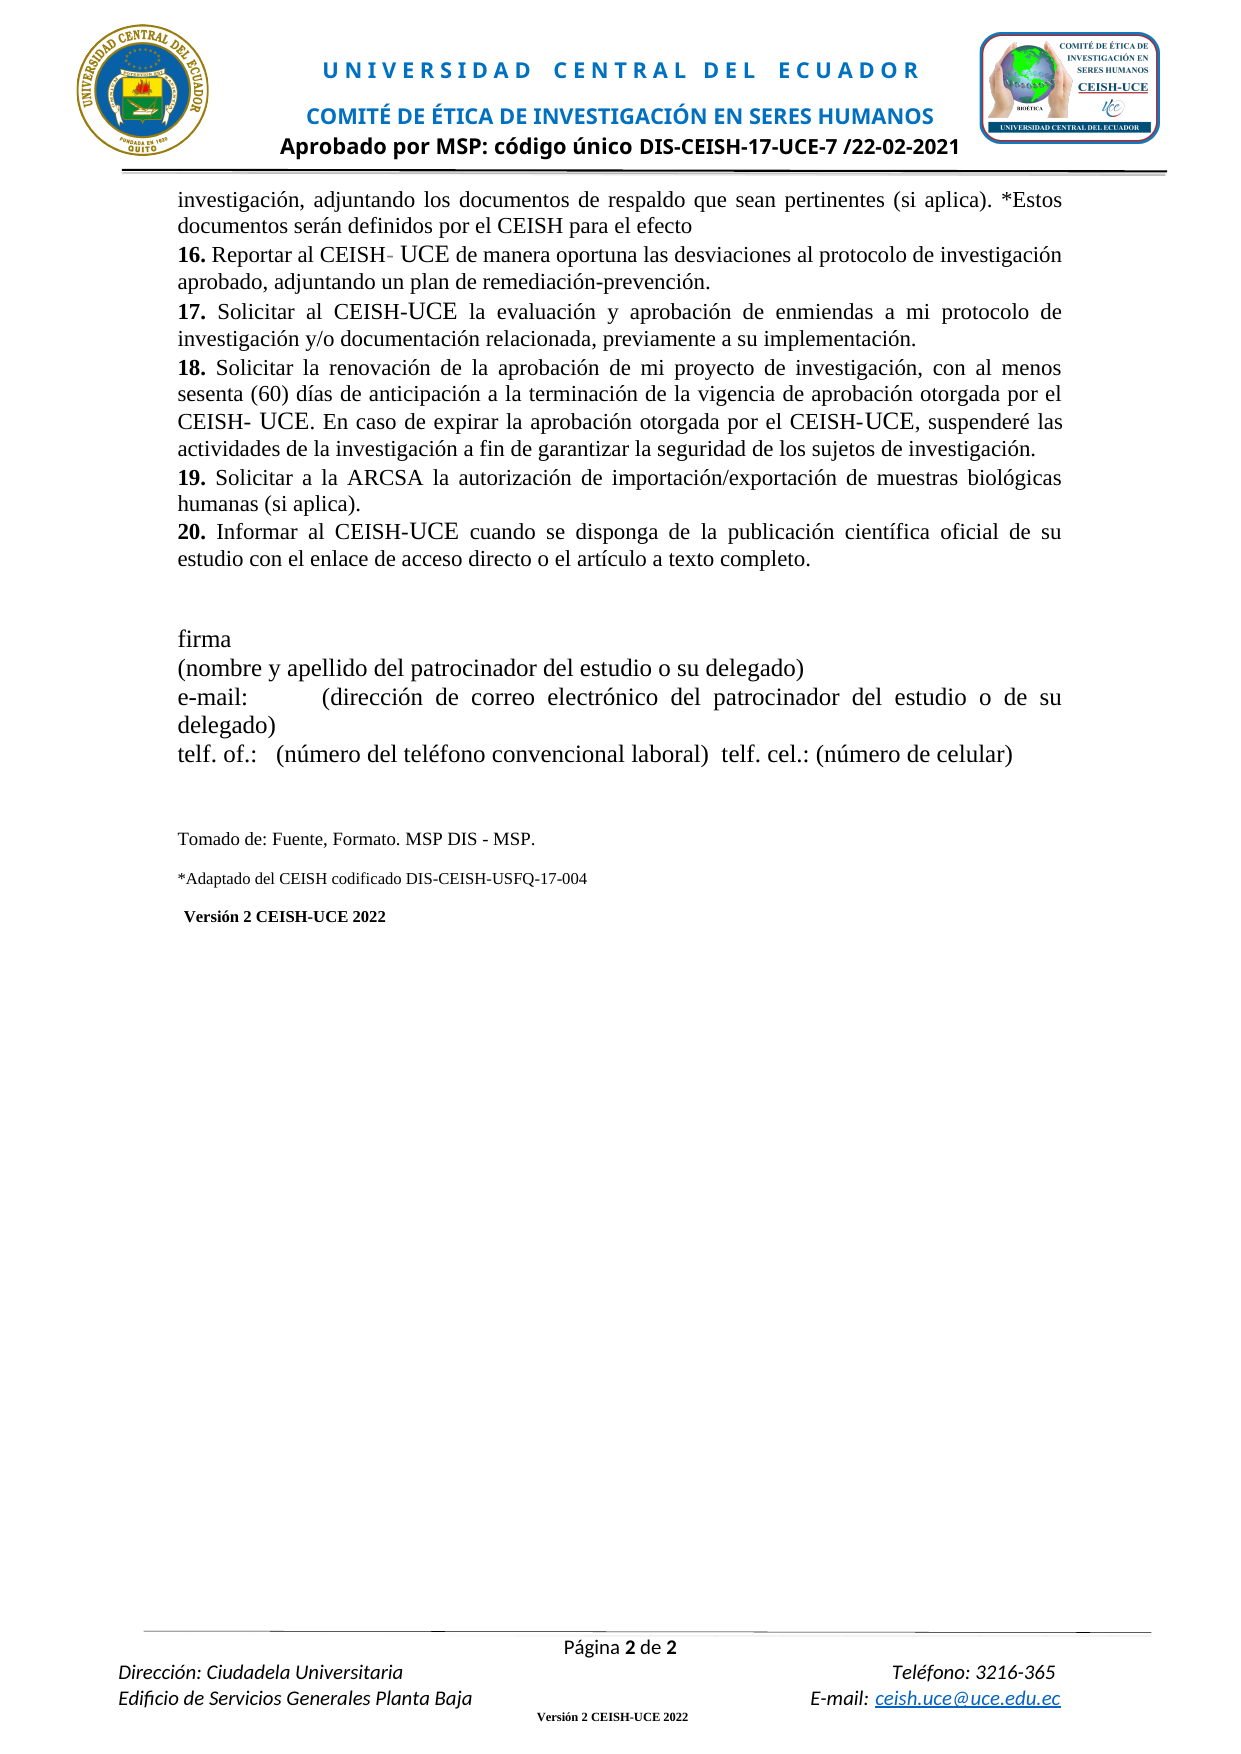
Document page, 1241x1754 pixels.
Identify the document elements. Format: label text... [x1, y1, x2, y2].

text 19. Solicitar a la ARCSA la autorización de importación/exportación de muestras biológicas humanas (si aplica). [177, 463, 1063, 516]
picture [979, 32, 1160, 144]
text 18. Solicitar la renovación de la aprobación de mi proyecto de investigación, con al menos sesenta (60) días de anticipación a la terminación de la vigencia de aprobación otorgada por el CEISH- UCE. En caso de expirar la aprobación otorgada por el CEISH-UCE, suspenderé las actividades de la investigación a fin de garantizar la seguridad de los sujetos de investigación. [177, 353, 1063, 461]
text Versión 2 CEISH-UCE 2022 [177, 907, 1063, 926]
text 17. Solicitar al CEISH-UCE la evaluación y aprobación de enmiendas a mi protocolo de investigación y/o documentación relacionada, previamente a su implementación. [177, 296, 1063, 351]
text firma [177, 624, 1063, 653]
text Tomado de: Fuente, Formato. MSP DIS - MSP. [177, 828, 1063, 849]
text *Adaptado del CEISH codificado DIS-CEISH-USFQ-17-004 [177, 869, 1063, 888]
text telf. of.: (número del teléfono convencional laboral) telf. cel.: (número de celular) [177, 739, 1063, 768]
text 20. Informar al CEISH-UCE cuando se disponga de la publicación científica oficial de su estudio con el enlace de acceso directo o el artículo a texto completo. [177, 516, 1063, 571]
text 16. Reportar al CEISH- UCE de manera oportuna las desviaciones al protocolo de investigación aprobado, adjuntando un plan de remediación-prevención. [177, 239, 1063, 294]
picture [76, 24, 209, 156]
text e-mail: (dirección de correo electrónico del patrocinador del estudio o de su delegado) [177, 682, 1063, 739]
text (nombre y apellido del patrocinador del estudio o su delegado) [177, 653, 1063, 682]
